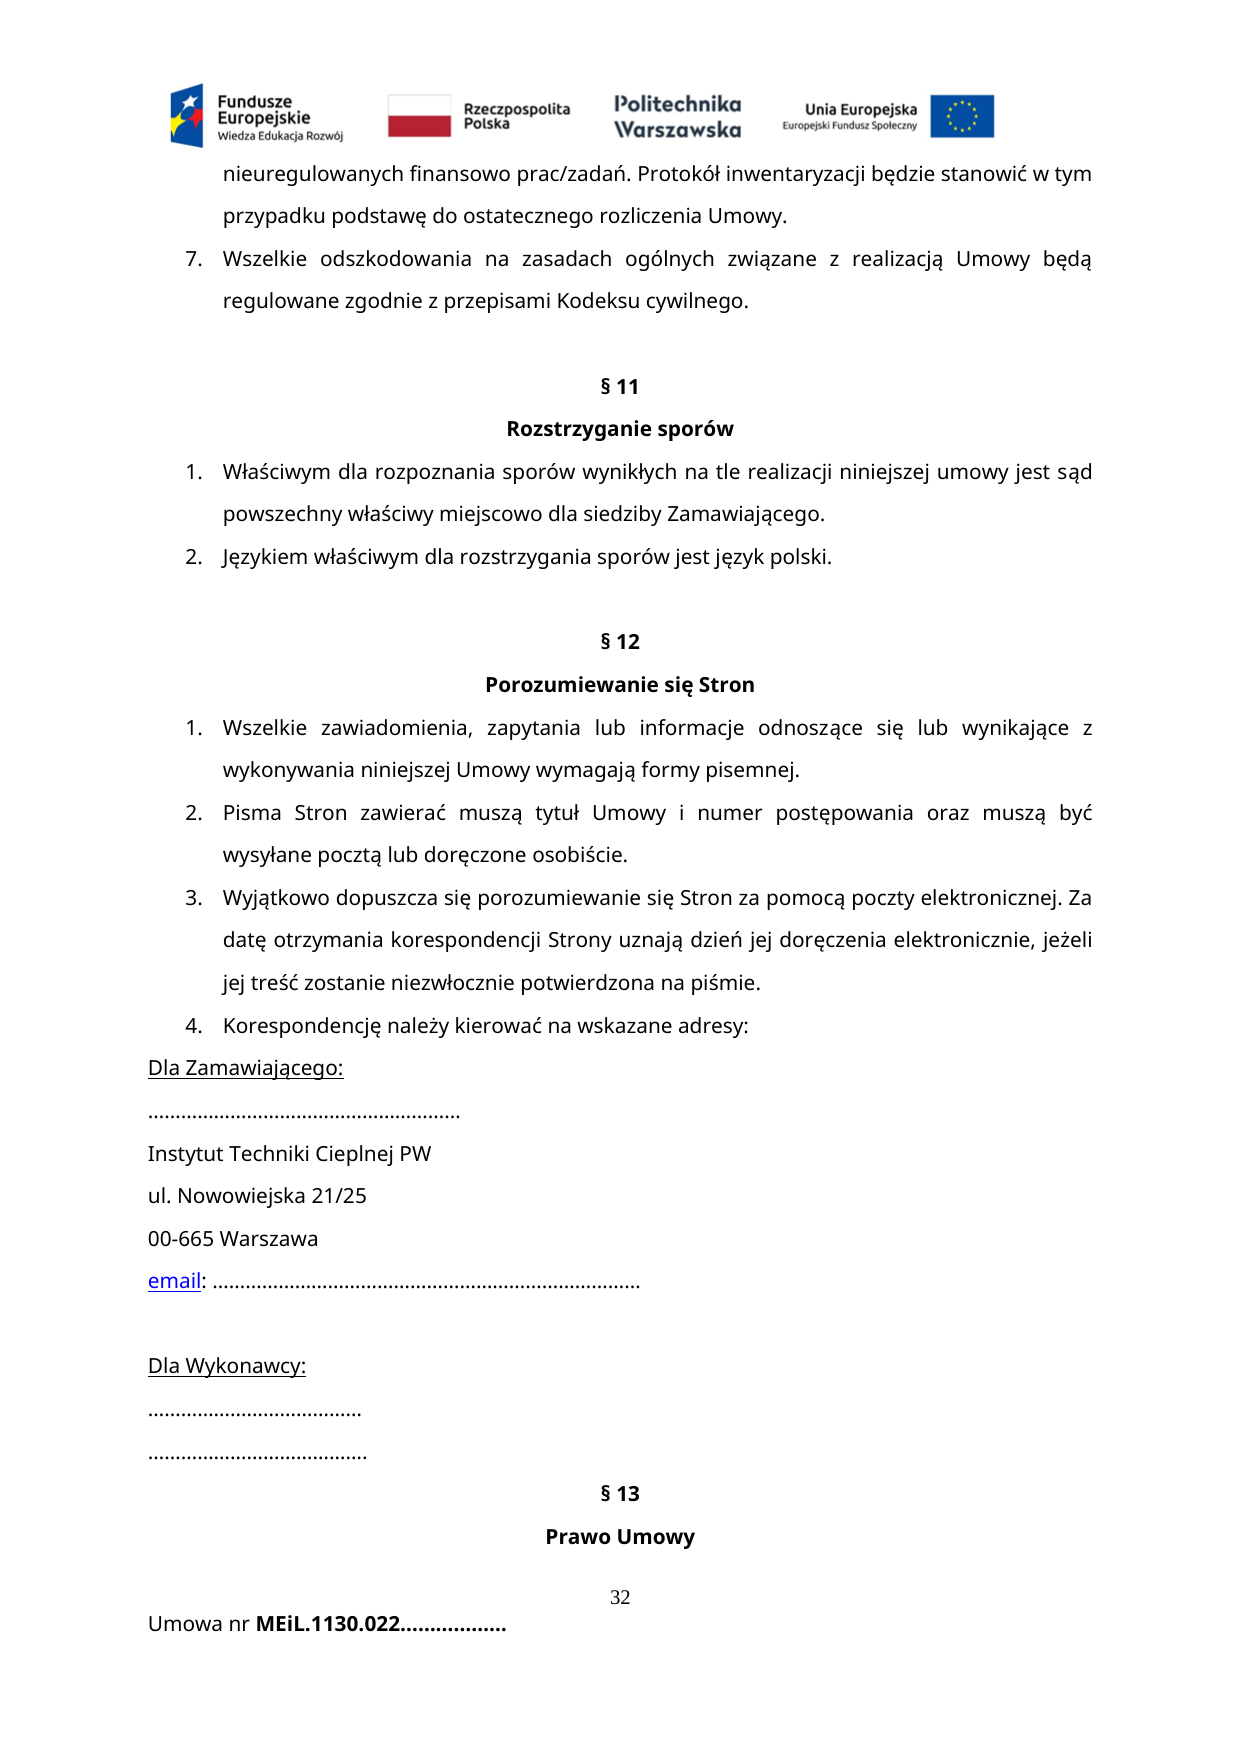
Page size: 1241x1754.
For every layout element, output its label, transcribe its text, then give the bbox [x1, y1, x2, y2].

text Dla Wykonawcy: [148, 1352, 1093, 1380]
list Językiem właściwym dla rozstrzygania sporów jest język polski. [185, 542, 1093, 571]
text ………………………………… [148, 1394, 1093, 1423]
text § 11 [148, 372, 1093, 400]
text …………………………………. [148, 1437, 1093, 1465]
text Instytut Techniki Cieplnej PW [148, 1139, 1093, 1167]
text Dla Zamawiającego: [148, 1053, 1093, 1082]
text 00-665 Warszawa [148, 1224, 1093, 1252]
list Wszelkie zawiadomienia, zapytania lub informacje odnoszące się lub wynikające z wykonywania niniejszej Umowy wymagają formy pisemnej. [185, 713, 1093, 784]
text Porozumiewanie się Stron [148, 670, 1093, 698]
list Wyjątkowo dopuszcza się porozumiewanie się Stron za pomocą poczty elektronicznej. Za datę otrzymania korespondencji Strony uznają dzień jej doręczenia elektronicznie, jeżeli jej treść zostanie niezwłocznie potwierdzona na piśmie. [185, 883, 1093, 997]
text Rozstrzyganie sporów [148, 414, 1093, 443]
list Pisma Stron zawierać muszą tytuł Umowy i numer postępowania oraz muszą być wysyłane pocztą lub doręczone osobiście. [185, 798, 1093, 869]
picture [147, 73, 1019, 159]
list Wszelkie odszkodowania na zasadach ogólnych związane z realizacją Umowy będą regulowane zgodnie z przepisami Kodeksu cywilnego. [185, 244, 1093, 315]
text ………………………………………………… [148, 1096, 1093, 1124]
text email: …………………………………………………………………… [148, 1266, 1093, 1295]
text § 13 [148, 1479, 1093, 1508]
list Właściwym dla rozpoznania sporów wynikłych na tle realizacji niniejszej umowy jest sąd powszechny właściwy miejscowo dla siedziby Zamawiającego. [185, 457, 1093, 528]
text Prawo Umowy [148, 1522, 1093, 1551]
text ul. Nowowiejska 21/25 [148, 1181, 1093, 1210]
text § 12 [148, 627, 1093, 656]
list Korespondencję należy kierować na wskazane adresy: [185, 1011, 1093, 1039]
